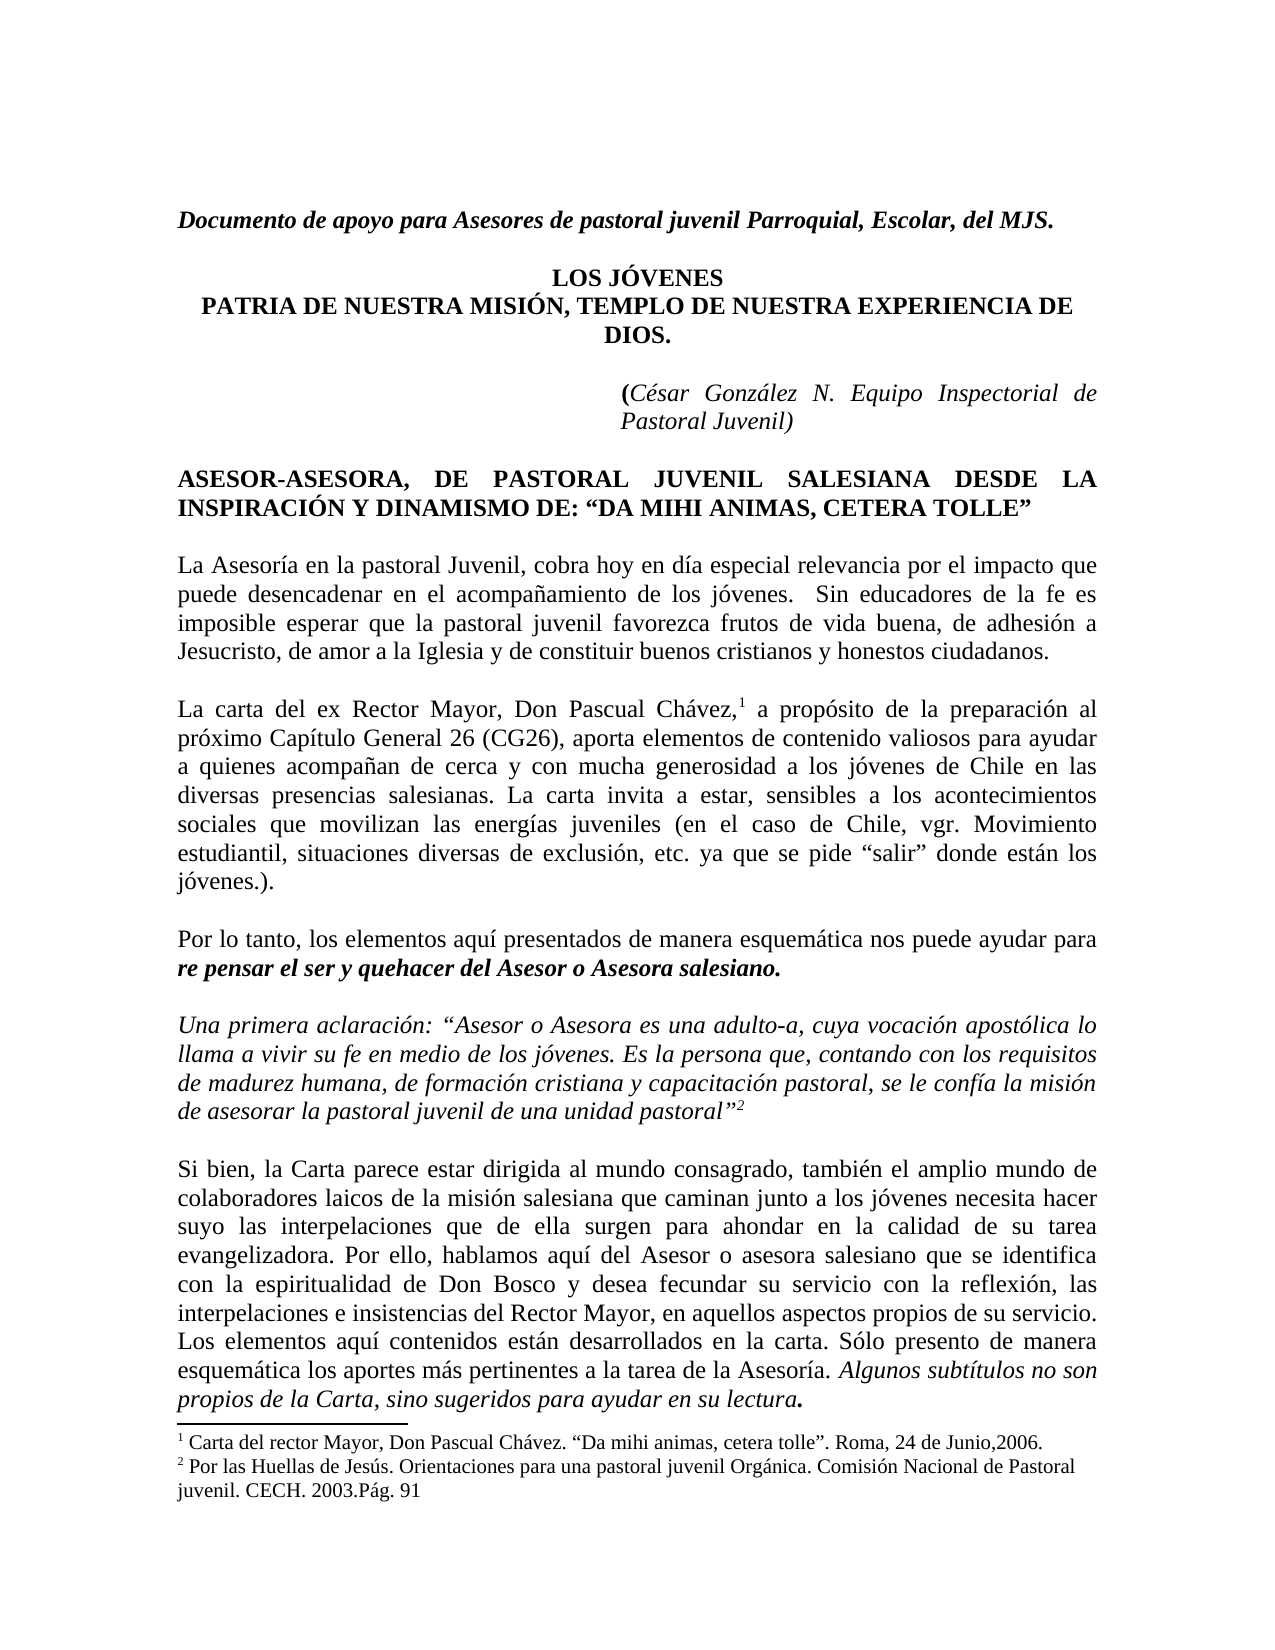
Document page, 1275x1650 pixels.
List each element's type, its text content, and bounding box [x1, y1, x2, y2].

text (César González N. Equipo Inspectorial de Pastoral Juvenil) [620, 378, 1098, 435]
text Documento de apoyo para Asesores de pastoral juvenil Parroquial, Escolar, del MJS. [177, 205, 1098, 234]
text Los elementos aquí contenidos están desarrollados en la carta. Sólo presento de manera esquemática los aportes más pertinentes a la tarea de la Asesoría. Algunos subtítulos no son propios de la Carta, sino sugeridos para ayudar en su lectura. [177, 1326, 1098, 1413]
text ASESOR-ASESORA, DE PASTORAL JUVENIL SALESIANA DESDE LA INSPIRACIÓN Y DINAMISMO DE: “DA MIHI ANIMAS, CETERA TOLLE” [177, 464, 1098, 521]
text LOS JÓVENES [177, 263, 1098, 291]
text Por lo tanto, los elementos aquí presentados de manera esquemática nos puede ayudar para re pensar el ser y quehacer del Asesor o Asesora salesiano. [177, 924, 1098, 981]
text Si bien, la Carta parece estar dirigida al mundo consagrado, también el amplio mundo de colaboradores laicos de la misión salesiana que caminan junto a los jóvenes necesita hacer suyo las interpelaciones que de ella surgen para ahondar en la calidad de su tarea evangelizadora. Por ello, hablamos aquí del Asesor o asesora salesiano que se identifica con la espiritualidad de Don Bosco y desea fecundar su servicio con la reflexión, las interpelaciones e insistencias del Rector Mayor, en aquellos aspectos propios de su servicio. [177, 1154, 1098, 1326]
text La carta del ex Rector Mayor, Don Pascual Chávez, a propósito de la preparación al próximo Capítulo General 26 (CG26), aporta elementos de contenido valiosos para ayudar a quienes acompañan de cerca y con mucha generosidad a los jóvenes de Chile en las diversas presencias salesianas. La carta invita a estar, sensibles a los acontecimientos sociales que movilizan las energías juveniles (en el caso de Chile, vgr. Movimiento estudiantil, situaciones diversas de exclusión, etc. ya que se pide “salir” donde están los jóvenes.). [177, 694, 1098, 895]
text PATRIA DE NUESTRA MISIÓN, TEMPLO DE NUESTRA EXPERIENCIA DE DIOS. [177, 291, 1098, 349]
text Una primera aclaración: “Asesor o Asesora es una adulto-a, cuya vocación apostólica lo llama a vivir su fe en medio de los jóvenes. Es la persona que, contando con los requisitos de madurez humana, de formación cristiana y capacitación pastoral, se le confía la misión de asesorar la pastoral juvenil de una unidad pastoral” [177, 1010, 1098, 1125]
text La Asesoría en la pastoral Juvenil, cobra hoy en día especial relevancia por el impacto que puede desencadenar en el acompañamiento de los jóvenes. Sin educadores de la fe es imposible esperar que la pastoral juvenil favorezca frutos de vida buena, de adhesión a Jesucristo, de amor a la Iglesia y de constituir buenos cristianos y honestos ciudadanos. [177, 550, 1098, 665]
